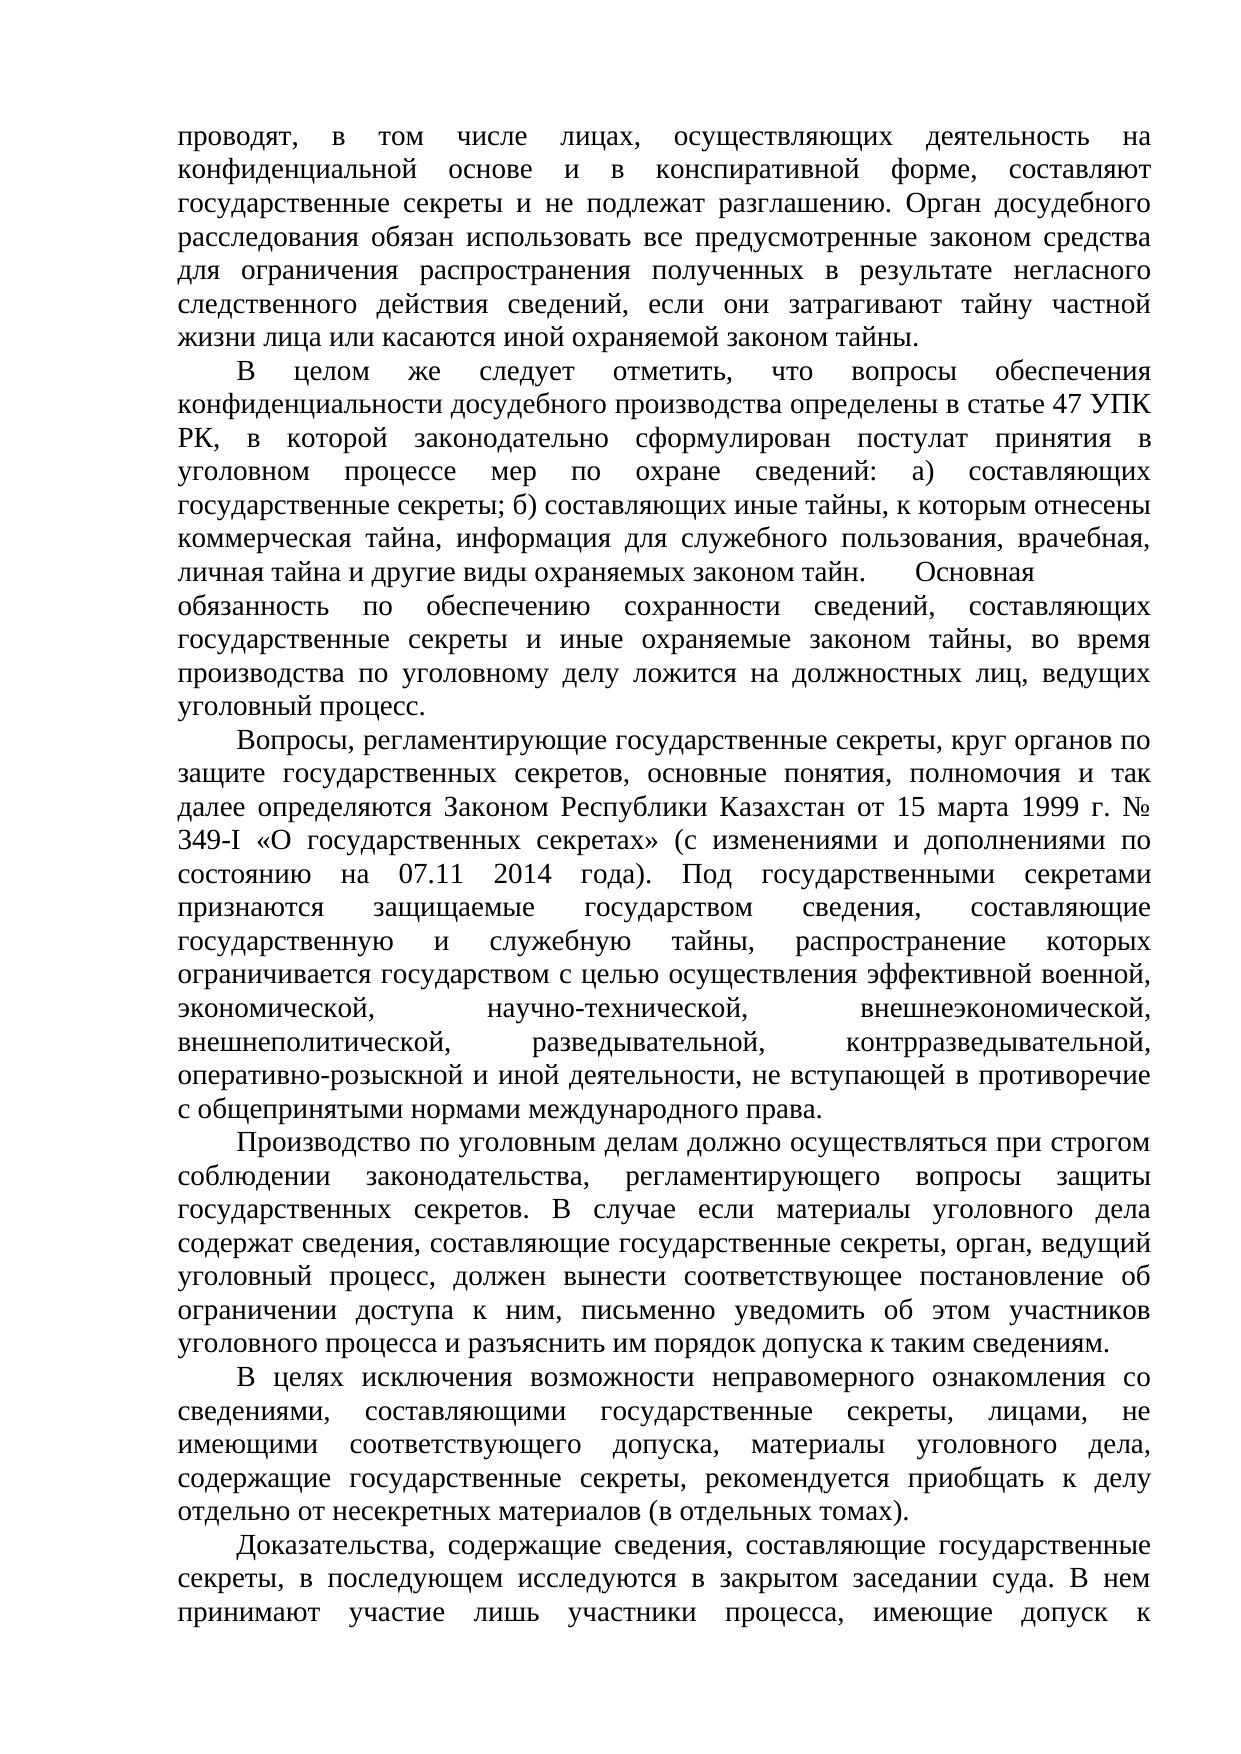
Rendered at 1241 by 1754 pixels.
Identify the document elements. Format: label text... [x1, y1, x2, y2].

text В целом же следует отметить, что вопросы обеспечения конфиденциальности досудебного производства определены в статье 47 УПК РК, в которой законодательно сформулирован постулат принятия в уголовном процессе мер по охране сведений: а) составляющих государственные секреты; б) составляющих иные тайны, к которым отнесены коммерческая тайна, информация для служебного пользования, врачебная, личная тайна и другие виды охраняемых законом тайн. Основная обязанность по обеспечению сохранности сведений, составляющих государственные секреты и иные охраняемые законом тайны, во время производства по уголовному делу ложится на должностных лиц, ведущих уголовный процесс. [177, 353, 1152, 722]
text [177, 118, 1152, 353]
text Производство по уголовным делам должно осуществляться при строгом соблюдении законодательства, регламентирующего вопросы защиты государственных секретов. В случае если материалы уголовного дела содержат сведения, составляющие государственные секреты, орган, ведущий уголовный процесс, должен вынести соответствующее постановление об ограничении доступа к ним, письменно уведомить об этом участников уголовного процесса и разъяснить им порядок допуска к таким сведениям. [177, 1124, 1152, 1359]
text В целях исключения возможности неправомерного ознакомления со сведениями, составляющими государственные секреты, лицами, не имеющими соответствующего допуска, материалы уголовного дела, содержащие государственные секреты, рекомендуется приобщать к делу отдельно от несекретных материалов (в отдельных томах). [177, 1359, 1152, 1527]
text Вопросы, регламентирующие государственные секреты, круг органов по защите государственных секретов, основные понятия, полномочия и так далее определяются Законом Республики Казахстан от 15 марта 1999 г. № 349-I «О государственных секретах» (с изменениями и дополнениями по состоянию на 07.11 2014 года). Под государственными секретами признаются защищаемые государством сведения, составляющие государственную и служебную тайны, распространение которых ограничивается государством с целью осуществления эффективной военной, экономической, научно-технической, внешнеэкономической, внешнеполитической, разведывательной, контрразведывательной, оперативно-розыскной и иной деятельности, не вступающей в противоречие с общепринятыми нормами международного права. [177, 722, 1152, 1124]
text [177, 1527, 1152, 1627]
